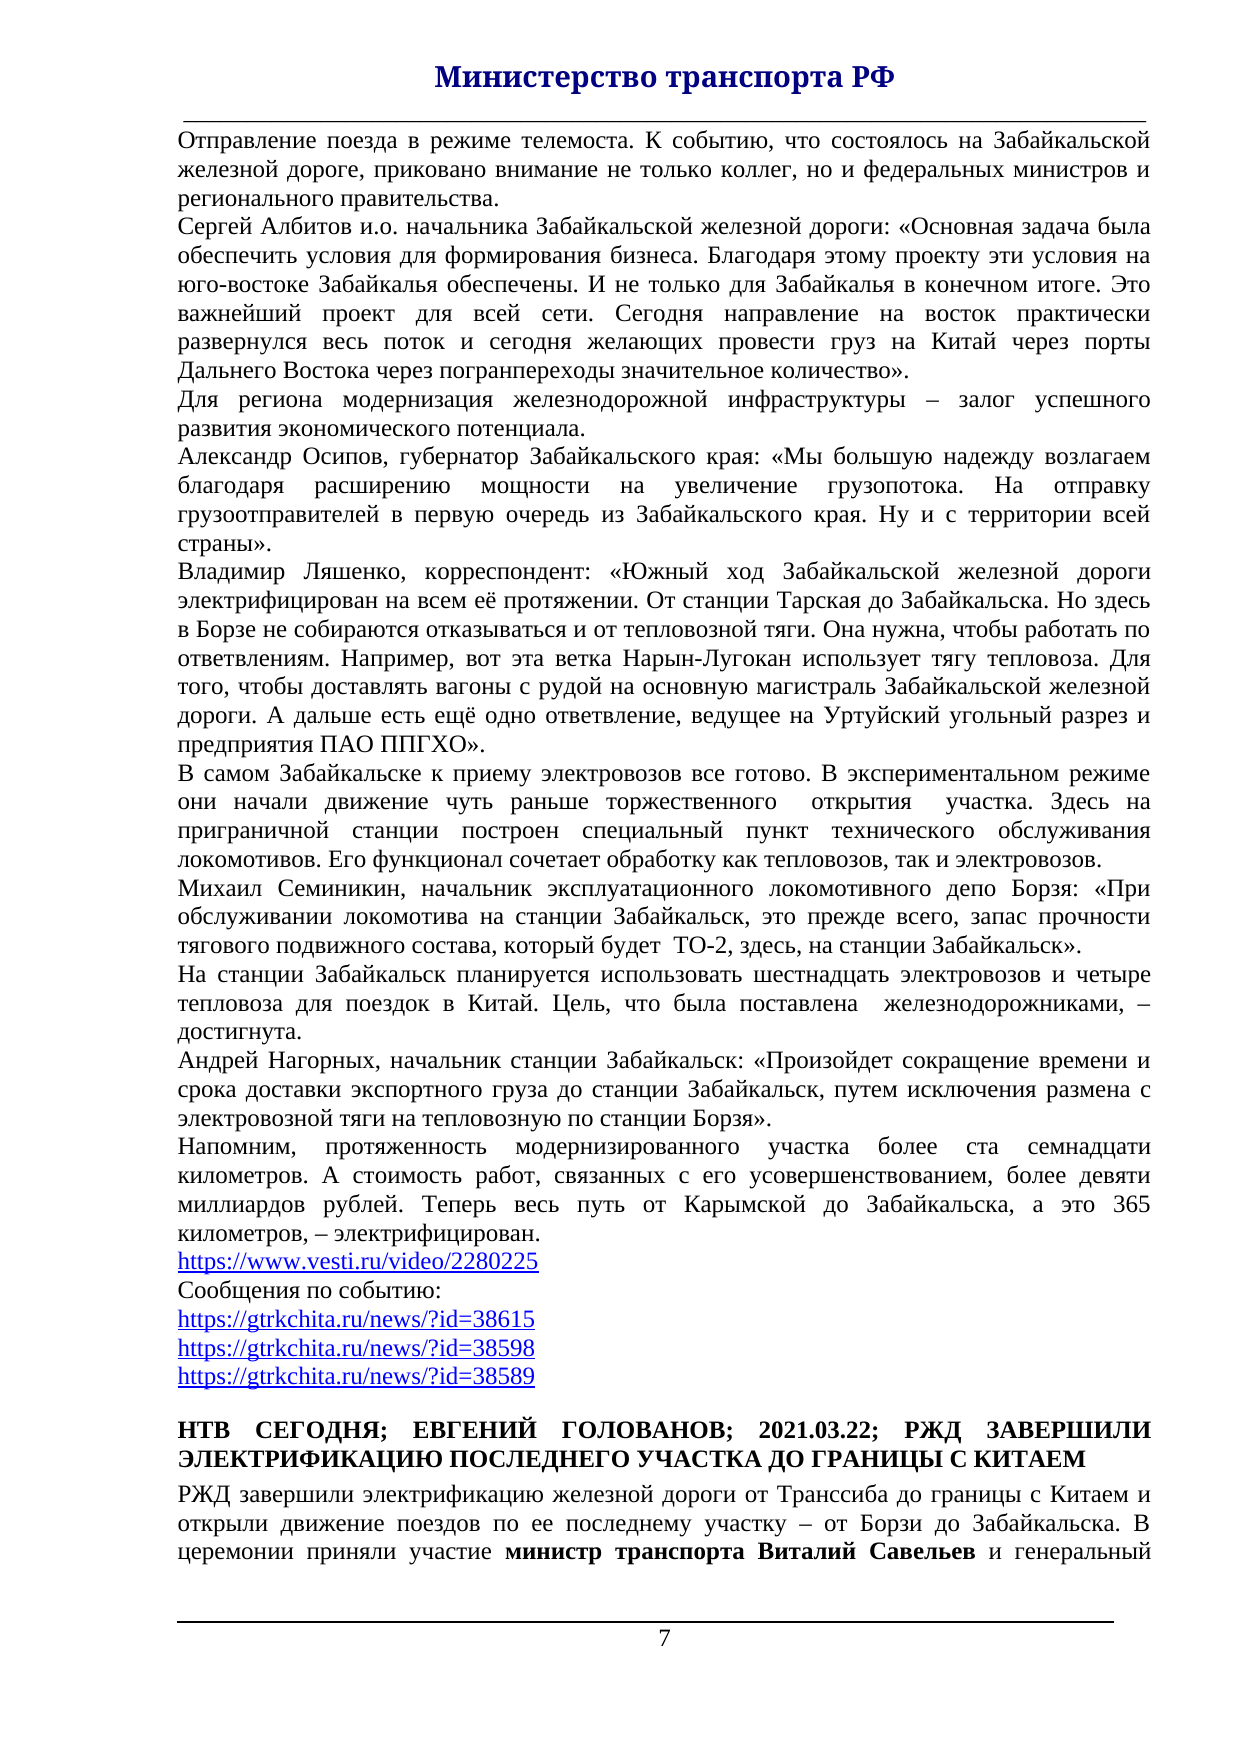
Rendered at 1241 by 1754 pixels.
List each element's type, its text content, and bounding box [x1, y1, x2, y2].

text Андрей Нагорных, начальник станции Забайкальск: «Произойдет сокращение времени и срока доставки экспортного груза до станции Забайкальск, путем исключения размена с электровозной тяги на тепловозную по станции Борзя». [177, 1045, 1152, 1131]
text Для региона модернизация железнодорожной инфраструктуры – залог успешного развития экономического потенциала. [177, 384, 1152, 441]
text Отправление поезда в режиме телемоста. К событию, что состоялось на Забайкальской железной дороге, приковано внимание не только коллег, но и федеральных министров и регионального правительства. [177, 125, 1152, 211]
text https://www.vesti.ru/video/2280225 [177, 1246, 1152, 1275]
text На станции Забайкальск планируется использовать шестнадцать электровозов и четыре тепловоза для поездок в Китай. Цель, что была поставлена железнодорожниками, – достигнута. [177, 959, 1152, 1045]
text https://gtrkchita.ru/news/?id=38598 [177, 1333, 1152, 1361]
text Сообщения по событию: [177, 1275, 1152, 1304]
subtitle НТВ СЕГОДНЯ; ЕВГЕНИЙ ГОЛОВАНОВ; 2021.03.22; РЖД ЗАВЕРШИЛИ ЭЛЕКТРИФИКАЦИЮ ПОСЛЕДНЕГО УЧАСТКА ДО ГРАНИЦЫ С КИТАЕМ [177, 1415, 1152, 1473]
text Сергей Албитов и.о. начальника Забайкальской железной дороги: «Основная задача была обеспечить условия для формирования бизнеса. Благодаря этому проекту эти условия на юго-востоке Забайкалья обеспечены. И не только для Забайкалья в конечном итоге. Это важнейший проект для всей сети. Сегодня направление на восток практически развернулся весь поток и сегодня желающих провести груз на Китай через порты Дальнего Востока через погранпереходы значительное количество». [177, 211, 1152, 384]
text Владимир Ляшенко, корреспондент: «Южный ход Забайкальской железной дороги электрифицирован на всем её протяжении. От станции Тарская до Забайкальска. Но здесь в Борзе не собираются отказываться и от тепловозной тяги. Она нужна, чтобы работать по ответвлениям. Например, вот эта ветка Нарын-Лугокан использует тягу тепловоза. Для того, чтобы доставлять вагоны с рудой на основную магистраль Забайкальской железной дороги. А дальше есть ещё одно ответвление, ведущее на Уртуйский угольный разрез и предприятия ПАО ППГХО». [177, 556, 1152, 758]
text В самом Забайкальске к приему электровозов все готово. В экспериментальном режиме они начали движение чуть раньше торжественного открытия участка. Здесь на приграничной станции построен специальный пункт технического обслуживания локомотивов. Его функционал сочетает обработку как тепловозов, так и электровозов. [177, 758, 1152, 873]
text Михаил Семиникин, начальник эксплуатационного локомотивного депо Борзя: «При обслуживании локомотива на станции Забайкальск, это прежде всего, запас прочности тягового подвижного состава, который будет ТО-2, здесь, на станции Забайкальск». [177, 873, 1152, 959]
text https://gtrkchita.ru/news/?id=38589 [177, 1361, 1152, 1390]
text Александр Осипов, губернатор Забайкальского края: «Мы большую надежду возлагаем благодаря расширению мощности на увеличение грузопотока. На отправку грузоотправителей в первую очередь из Забайкальского края. Ну и с территории всей страны». [177, 441, 1152, 556]
text Напомним, протяженность модернизированного участка более ста семнадцати километров. А стоимость работ, связанных с его усовершенствованием, более девяти миллиардов рублей. Теперь весь путь от Карымской до Забайкальска, а это 365 километров, – электрифицирован. [177, 1131, 1152, 1246]
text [177, 1479, 1152, 1565]
text https://gtrkchita.ru/news/?id=38615 [177, 1304, 1152, 1333]
